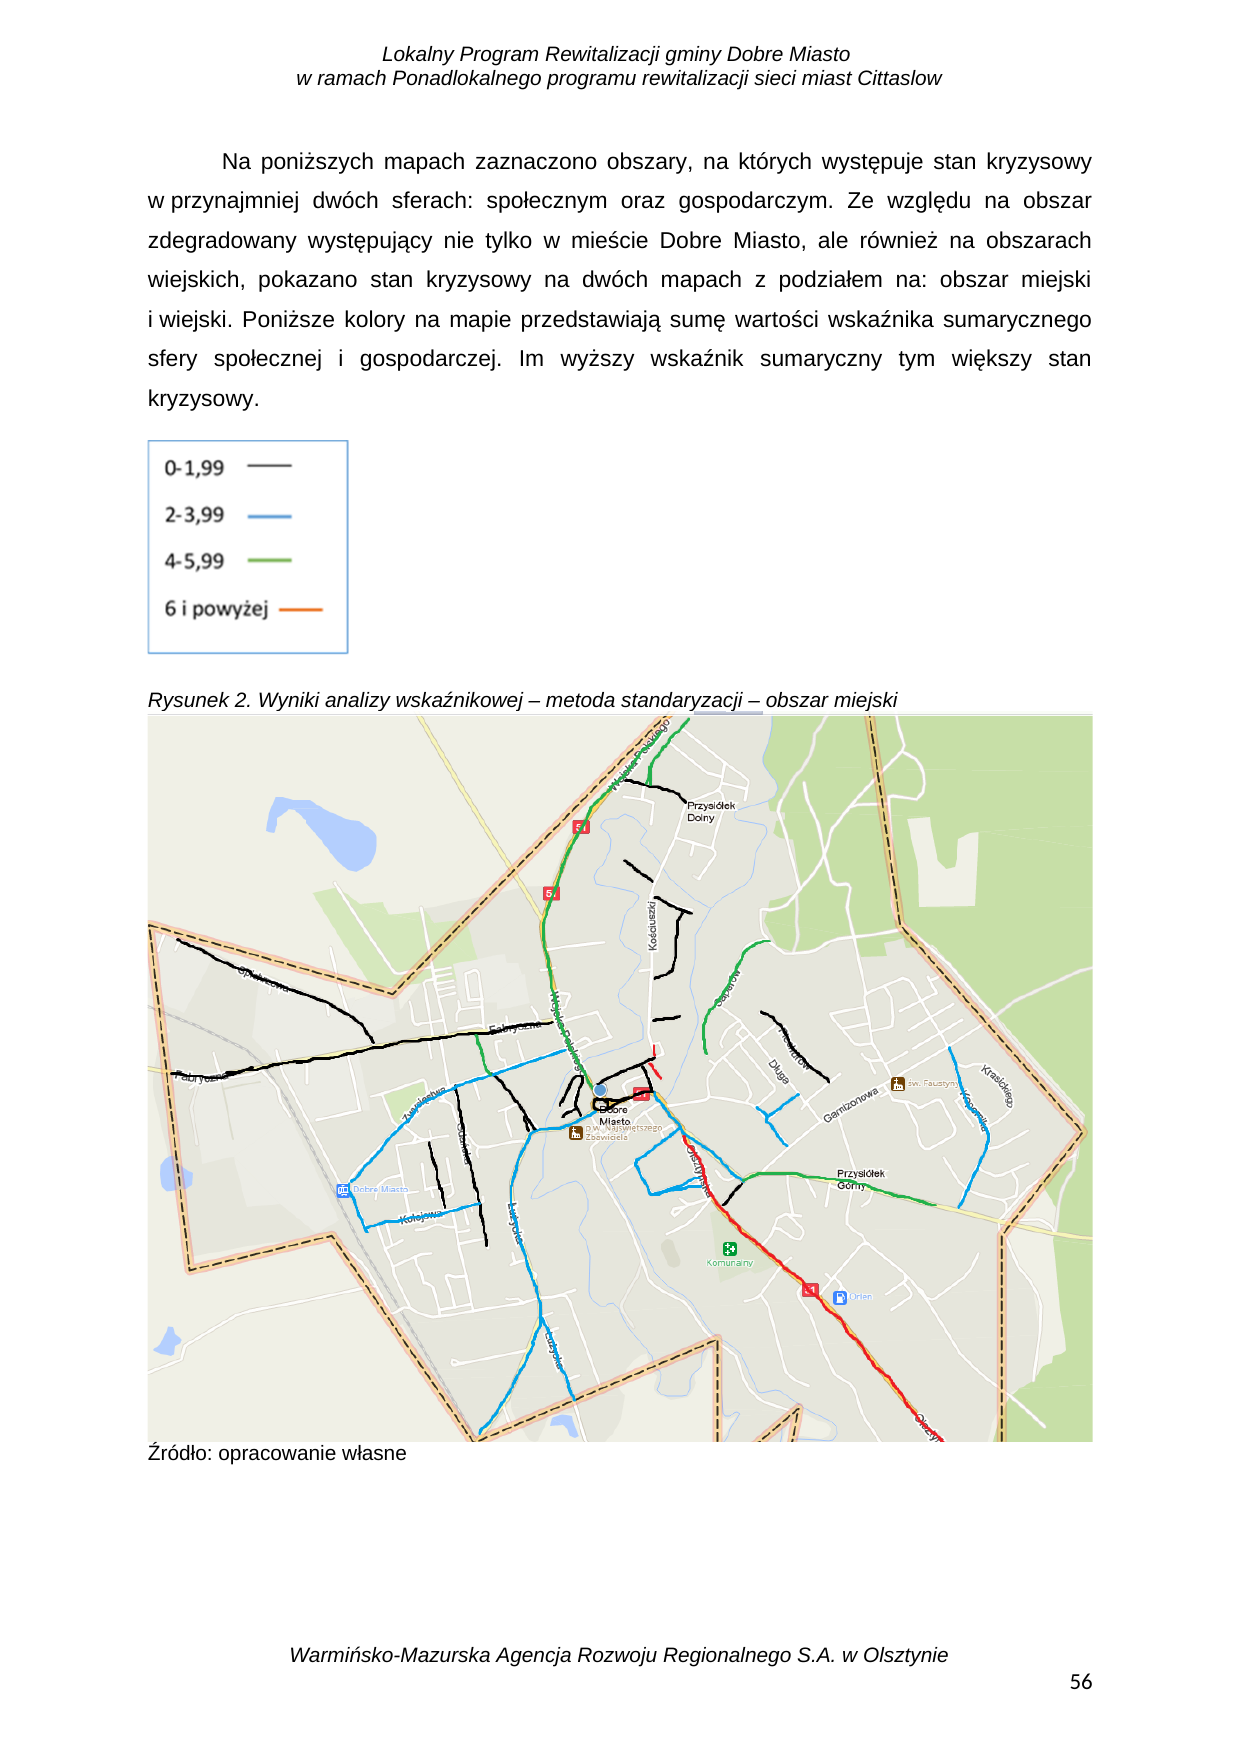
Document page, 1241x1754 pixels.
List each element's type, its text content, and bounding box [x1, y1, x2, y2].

text Na poniższych mapach zaznaczono obszary, na których występuje stan kryzysowy w przynajmniej dwóch sferach: społecznym oraz gospodarczym. Ze względu na obszar zdegradowany występujący nie tylko w mieście Dobre Miasto, ale również na obszarach wiejskich, pokazano stan kryzysowy na dwóch mapach z podziałem na: obszar miejski i wiejski. Poniższe kolory na mapie przedstawiają sumę wartości wskaźnika sumarycznego sfery społecznej i gospodarczej. Im wyższy wskaźnik sumaryczny tym większy stan kryzysowy. [148, 148, 1092, 411]
picture [147, 440, 350, 657]
text Rysunek 2. Wyniki analizy wskaźnikowej – metoda standaryzacji – obszar miejski [148, 687, 1092, 711]
picture [147, 711, 1093, 1442]
text Źródło: opracowanie własne [148, 1442, 1092, 1465]
